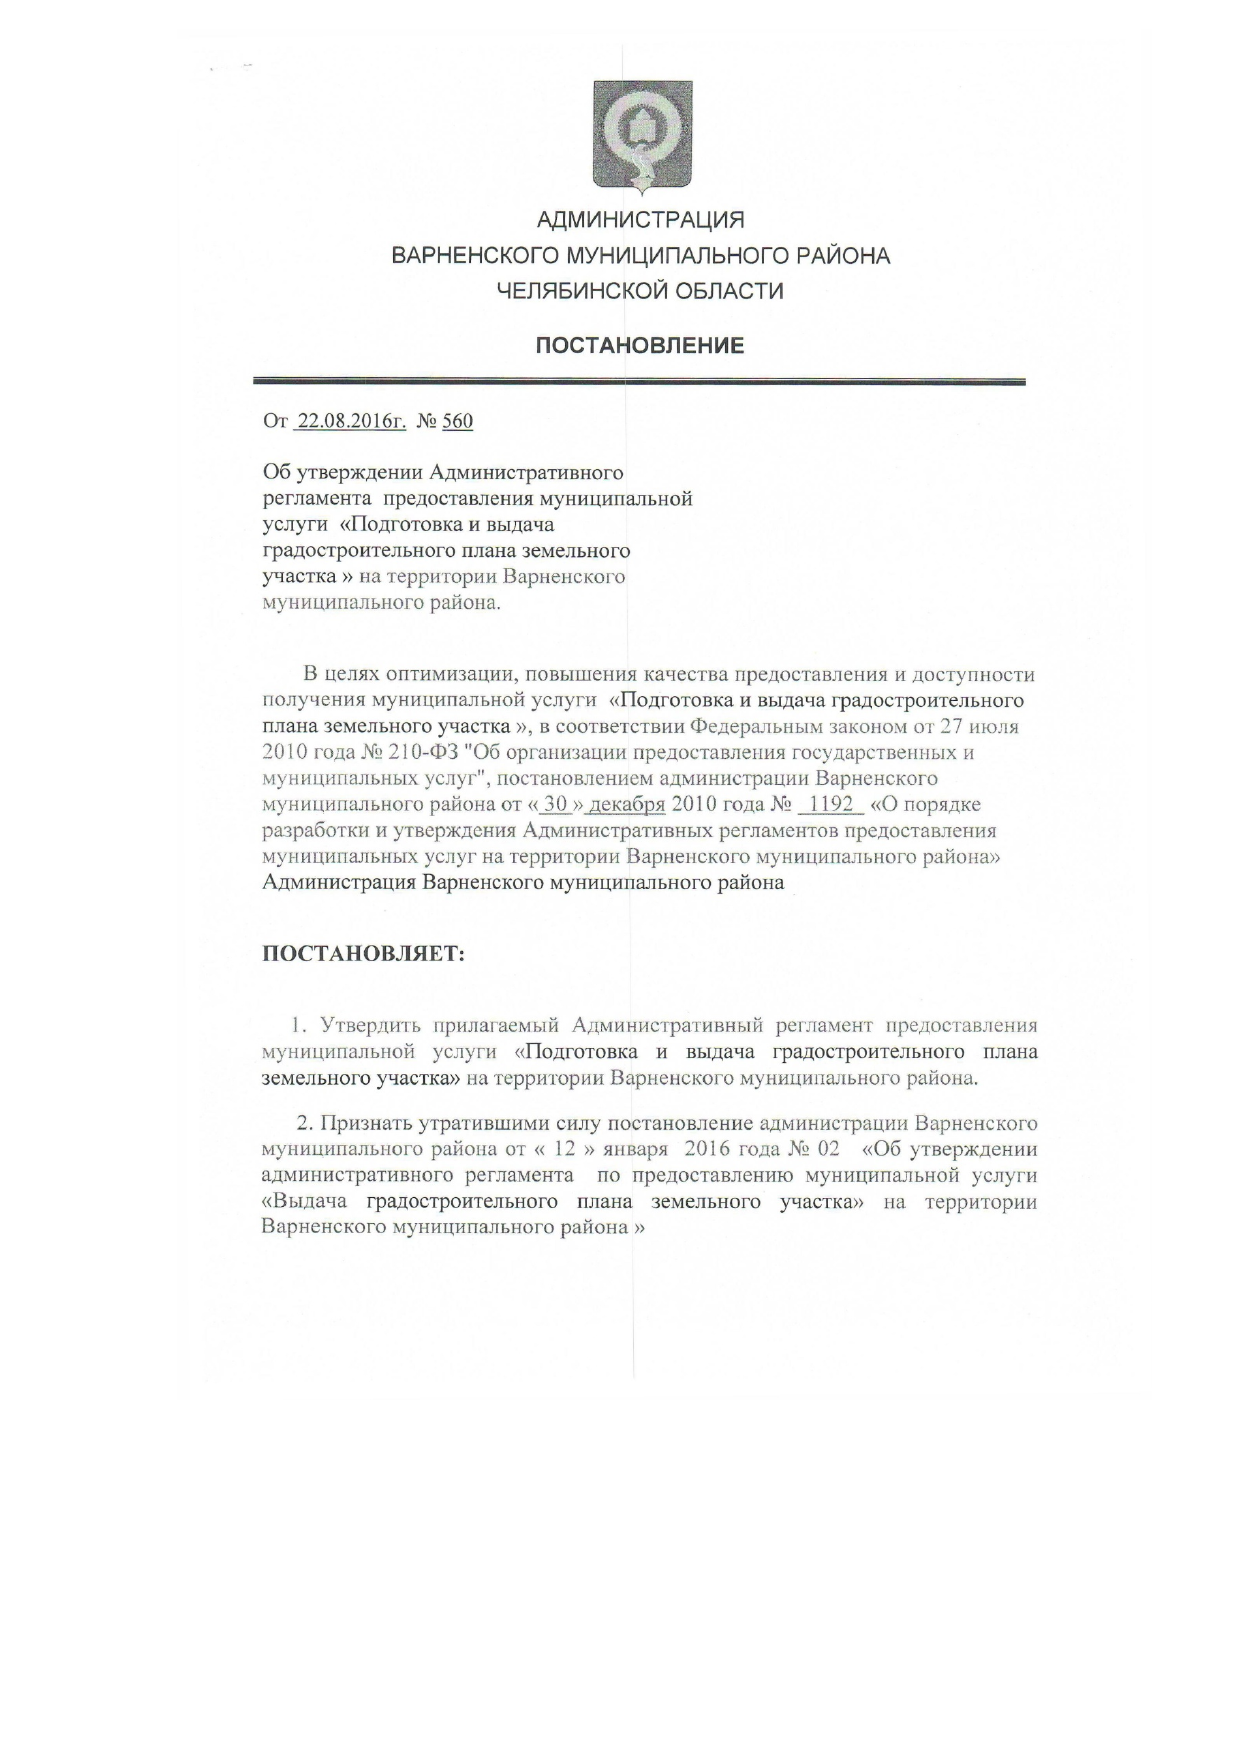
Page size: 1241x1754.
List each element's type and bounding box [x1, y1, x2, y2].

picture [177, 29, 1152, 1400]
